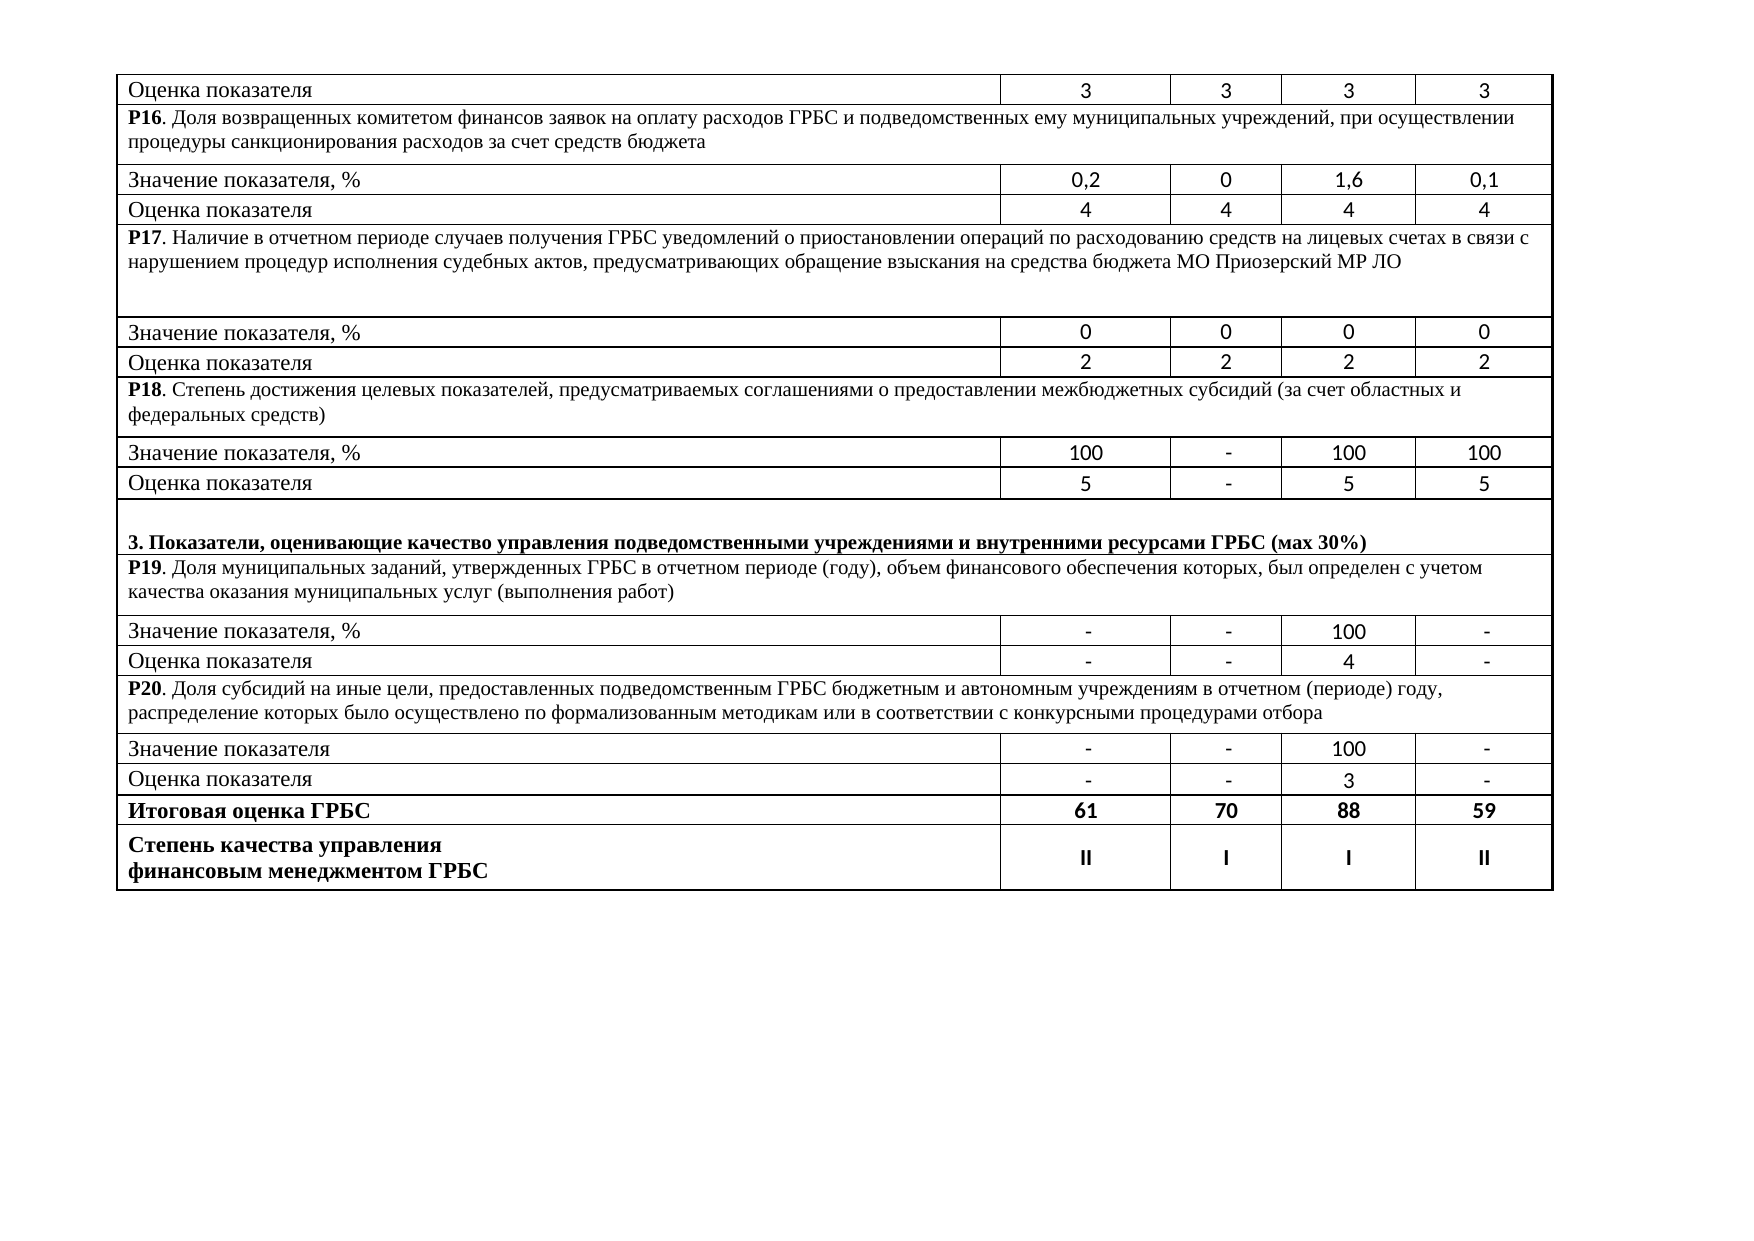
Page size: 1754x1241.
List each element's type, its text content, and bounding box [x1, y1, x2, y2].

table_cell - [1171, 734, 1281, 763]
table_cell - [1171, 616, 1281, 645]
table_cell Р20. Доля субсидий на иные цели, предоставленных подведомственным ГРБС бюджетным и автономным учреждениям в отчетном (периоде) году, распределение которых было осуществлено по формализованным методикам или в соответствии с конкурсными процедурами отбора [118, 676, 1551, 733]
table_cell 100 [1001, 438, 1170, 466]
table_cell Значение показателя, % [118, 318, 1000, 346]
table_cell Р18. Степень достижения целевых показателей, предусматриваемых соглашениями о предоставлении межбюджетных субсидий (за счет областных и федеральных средств) [118, 378, 1551, 436]
table_cell 0 [1171, 318, 1281, 346]
table_cell 3 [1416, 75, 1551, 104]
table_cell 0 [1282, 318, 1415, 346]
table_cell 4 [1171, 195, 1281, 224]
table_cell 0 [1171, 165, 1281, 194]
table_cell - [1416, 616, 1551, 645]
table_cell 5 [1416, 468, 1551, 498]
table_cell 0,1 [1416, 165, 1551, 194]
table_cell 0 [1416, 318, 1551, 346]
table_cell - [1171, 438, 1281, 466]
table_cell 3 [1001, 75, 1170, 104]
table_cell 70 [1171, 796, 1281, 824]
table_cell 4 [1282, 195, 1415, 224]
table_cell Степень качества управления финансовым менеджментом ГРБС [118, 825, 1000, 889]
table_cell - [1416, 646, 1551, 675]
table_cell Оценка показателя [118, 348, 1000, 376]
table_cell II [1416, 825, 1551, 889]
table_cell 3. Показатели, оценивающие качество управления подведомственными учреждениями и внутренними ресурсами ГРБС (мах 30%) [118, 500, 1551, 554]
table_cell 2 [1282, 348, 1415, 376]
table_cell 61 [1001, 796, 1170, 824]
table_cell 100 [1282, 616, 1415, 645]
table_cell Значение показателя, % [118, 165, 1000, 194]
table_cell Р17. Наличие в отчетном периоде случаев получения ГРБС уведомлений о приостановлении операций по расходованию средств на лицевых счетах в связи с нарушением процедур исполнения судебных актов, предусматривающих обращение взыскания на средства бюджета МО Приозерский МР ЛО [118, 225, 1551, 316]
table_cell Оценка показателя [118, 195, 1000, 224]
table_cell - [1001, 646, 1170, 675]
table_cell 2 [1416, 348, 1551, 376]
table_cell 4 [1001, 195, 1170, 224]
table_cell 0 [1001, 318, 1170, 346]
table_cell - [1001, 734, 1170, 763]
table_cell 3 [1171, 75, 1281, 104]
table_cell Оценка показателя [118, 75, 1000, 104]
table_cell 100 [1282, 438, 1415, 466]
table_cell 4 [1282, 646, 1415, 675]
table_cell 100 [1416, 438, 1551, 466]
table_cell - [1416, 764, 1551, 794]
table_cell 5 [1282, 468, 1415, 498]
table_cell 3 [1282, 75, 1415, 104]
table_cell Оценка показателя [118, 468, 1000, 498]
table_cell 5 [1001, 468, 1170, 498]
table_cell 59 [1416, 796, 1551, 824]
table_cell Оценка показателя [118, 764, 1000, 794]
table_cell Итоговая оценка ГРБС [118, 796, 1000, 824]
table_cell II [1001, 825, 1170, 889]
table_cell 4 [1416, 195, 1551, 224]
table_cell - [1001, 616, 1170, 645]
table_cell 1,6 [1282, 165, 1415, 194]
table_cell Оценка показателя [118, 646, 1000, 675]
table_cell - [1171, 468, 1281, 498]
table_cell Значение показателя [118, 734, 1000, 763]
table_cell - [1001, 764, 1170, 794]
table_cell 0,2 [1001, 165, 1170, 194]
table_cell Значение показателя, % [118, 438, 1000, 466]
table_cell 2 [1171, 348, 1281, 376]
table_cell Р16. Доля возвращенных комитетом финансов заявок на оплату расходов ГРБС и подведомственных ему муниципальных учреждений, при осуществлении процедуры санкционирования расходов за счет средств бюджета [118, 105, 1551, 164]
table_cell 2 [1001, 348, 1170, 376]
table_cell - [1171, 764, 1281, 794]
table_cell I [1171, 825, 1281, 889]
table_cell - [1171, 646, 1281, 675]
table_cell 88 [1282, 796, 1415, 824]
table_cell 3 [1282, 764, 1415, 794]
table_cell I [1282, 825, 1415, 889]
table_cell Значение показателя, % [118, 616, 1000, 645]
table_cell - [1416, 734, 1551, 763]
table_cell 100 [1282, 734, 1415, 763]
table_cell Р19. Доля муниципальных заданий, утвержденных ГРБС в отчетном периоде (году), объем финансового обеспечения которых, был определен с учетом качества оказания муниципальных услуг (выполнения работ) [118, 555, 1551, 615]
